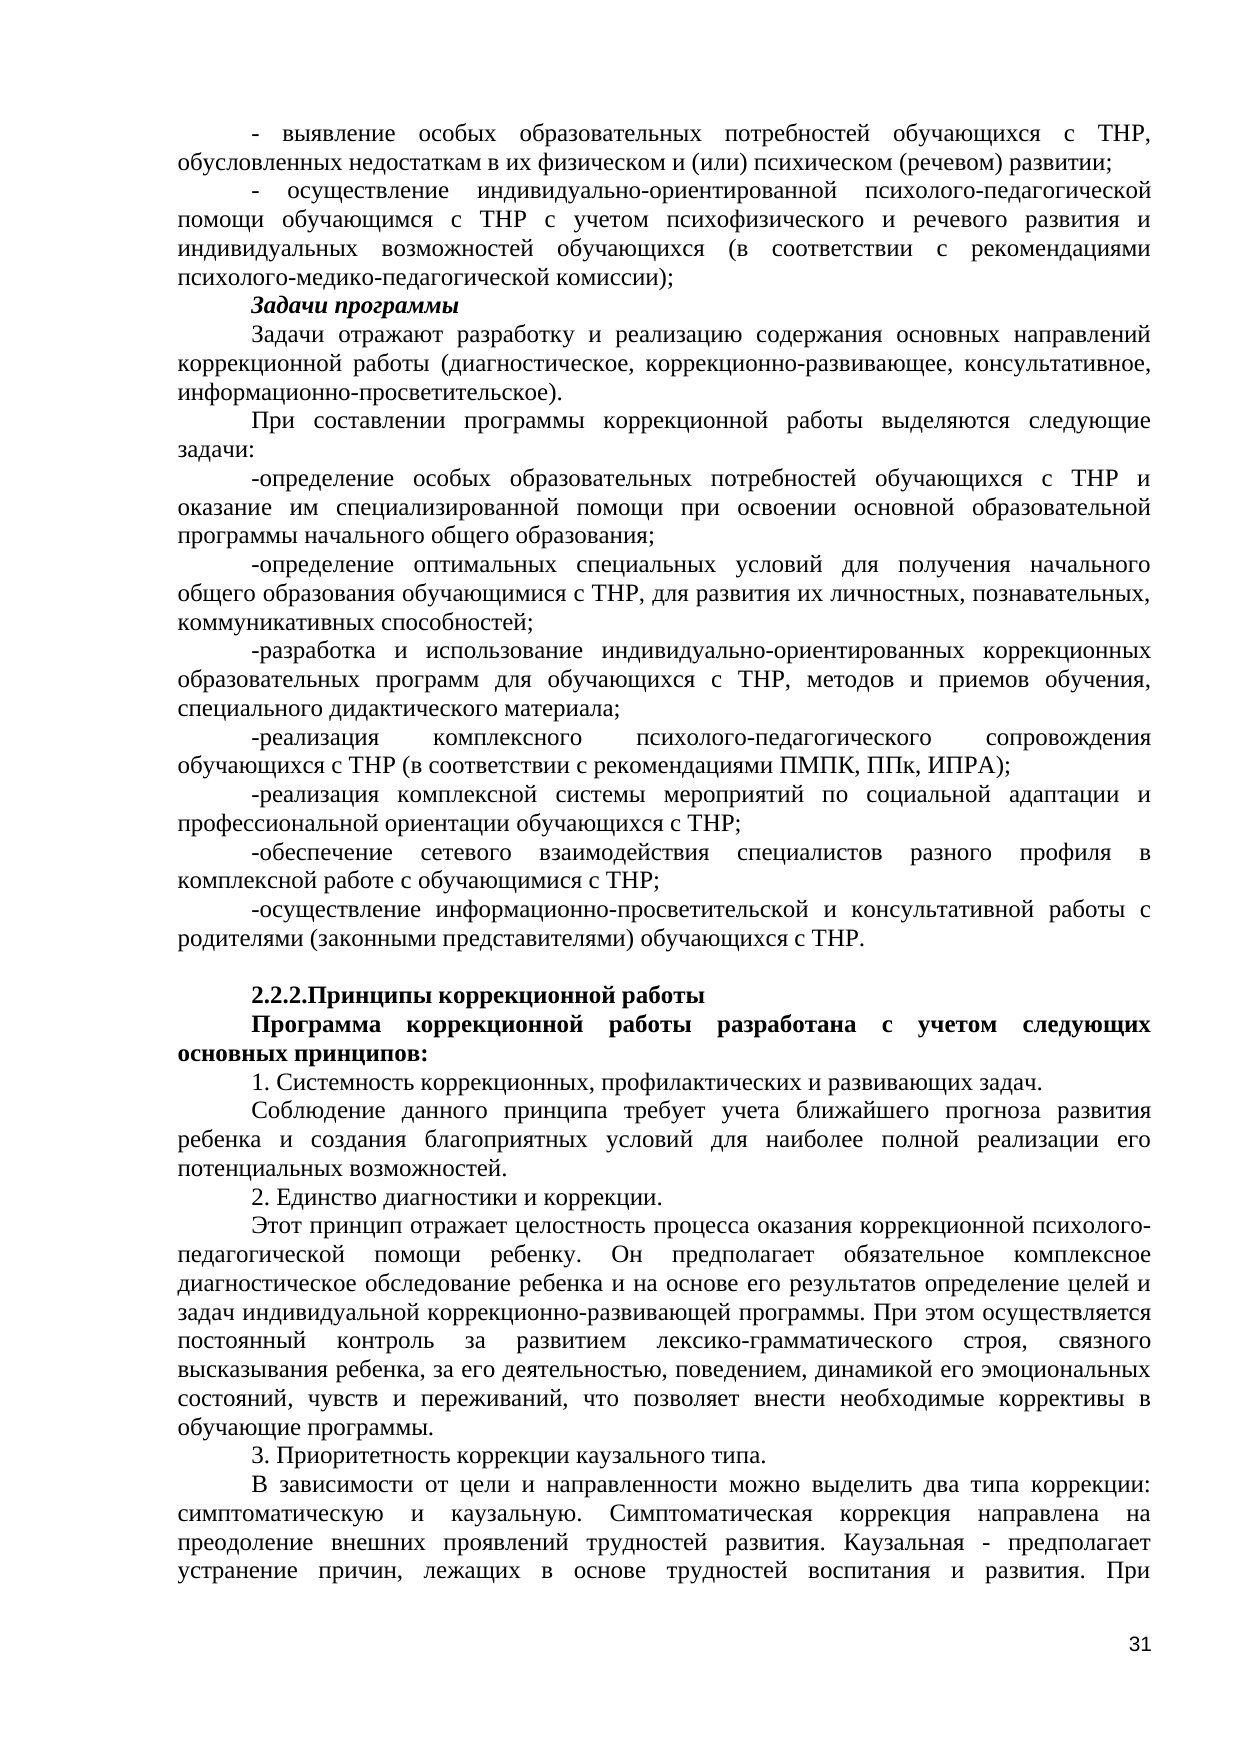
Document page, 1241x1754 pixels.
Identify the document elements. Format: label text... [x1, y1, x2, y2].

text -определение оптимальных специальных условий для получения начального общего образования обучающимися с ТНР, для развития их личностных, познавательных, коммуникативных способностей; [177, 549, 1152, 636]
text Этот принцип отражает целостность процесса оказания коррекционной психолого-педагогической помощи ребенку. Он предполагает обязательное комплексное диагностическое обследование ребенка и на основе его результатов определение целей и задач индивидуальной коррекционно-развивающей программы. При этом осуществляется постоянный контроль за развитием лексико-грамматического строя, связного высказывания ребенка, за его деятельностью, поведением, динамикой его эмоциональных состояний, чувств и переживаний, что позволяет внести необходимые коррективы в обучающие программы. [177, 1211, 1152, 1441]
text Соблюдение данного принципа требует учета ближайшего прогноза развития ребенка и создания благоприятных условий для наиболее полной реализации его потенциальных возможностей. [177, 1096, 1152, 1182]
text Задачи программы [177, 291, 1152, 319]
text - осуществление индивидуально-ориентированной психолого-педагогической помощи обучающимся с ТНР с учетом психофизического и речевого развития и индивидуальных возможностей обучающихся (в соответствии с рекомендациями психолого-медико-педагогической комиссии); [177, 176, 1152, 291]
text - выявление особых образовательных потребностей обучающихся с ТНР, обусловленных недостаткам в их физическом и (или) психическом (речевом) развитии; [177, 118, 1152, 176]
text Задачи отражают разработку и реализацию содержания основных направлений коррекционной работы (диагностическое, коррекционно-развивающее, консультативное, информационно-просветительское). [177, 319, 1152, 406]
text 1. Системность коррекционных, профилактических и развивающих задач. [177, 1067, 1152, 1096]
text При составлении программы коррекционной работы выделяются следующие задачи: [177, 406, 1152, 463]
text Программа коррекционной работы разработана с учетом следующих основных принципов: [177, 1009, 1152, 1067]
text -обеспечение сетевого взаимодействия специалистов разного профиля в комплексной работе с обучающимися с ТНР; [177, 837, 1152, 894]
text -осуществление информационно-просветительской и консультативной работы с родителями (законными представителями) обучающихся с ТНР. [177, 894, 1152, 952]
text -разработка и использование индивидуально-ориентированных коррекционных образовательных программ для обучающихся с ТНР, методов и приемов обучения, специального дидактического материала; [177, 636, 1152, 722]
text 3. Приоритетность коррекции каузального типа. [177, 1441, 1152, 1469]
text 2.2.2.Принципы коррекционной работы [177, 981, 1152, 1009]
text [177, 1469, 1152, 1584]
text 2. Единство диагностики и коррекции. [177, 1182, 1152, 1211]
text -определение особых образовательных потребностей обучающихся с ТНР и оказание им специализированной помощи при освоении основной образовательной программы начального общего образования; [177, 463, 1152, 549]
text -реализация комплексного психолого-педагогического сопровождения обучающихся с ТНР (в соответствии с рекомендациями ПМПК, ППк, ИПРА); [177, 722, 1152, 779]
text -реализация комплексной системы мероприятий по социальной адаптации и профессиональной ориентации обучающихся с ТНР; [177, 779, 1152, 837]
